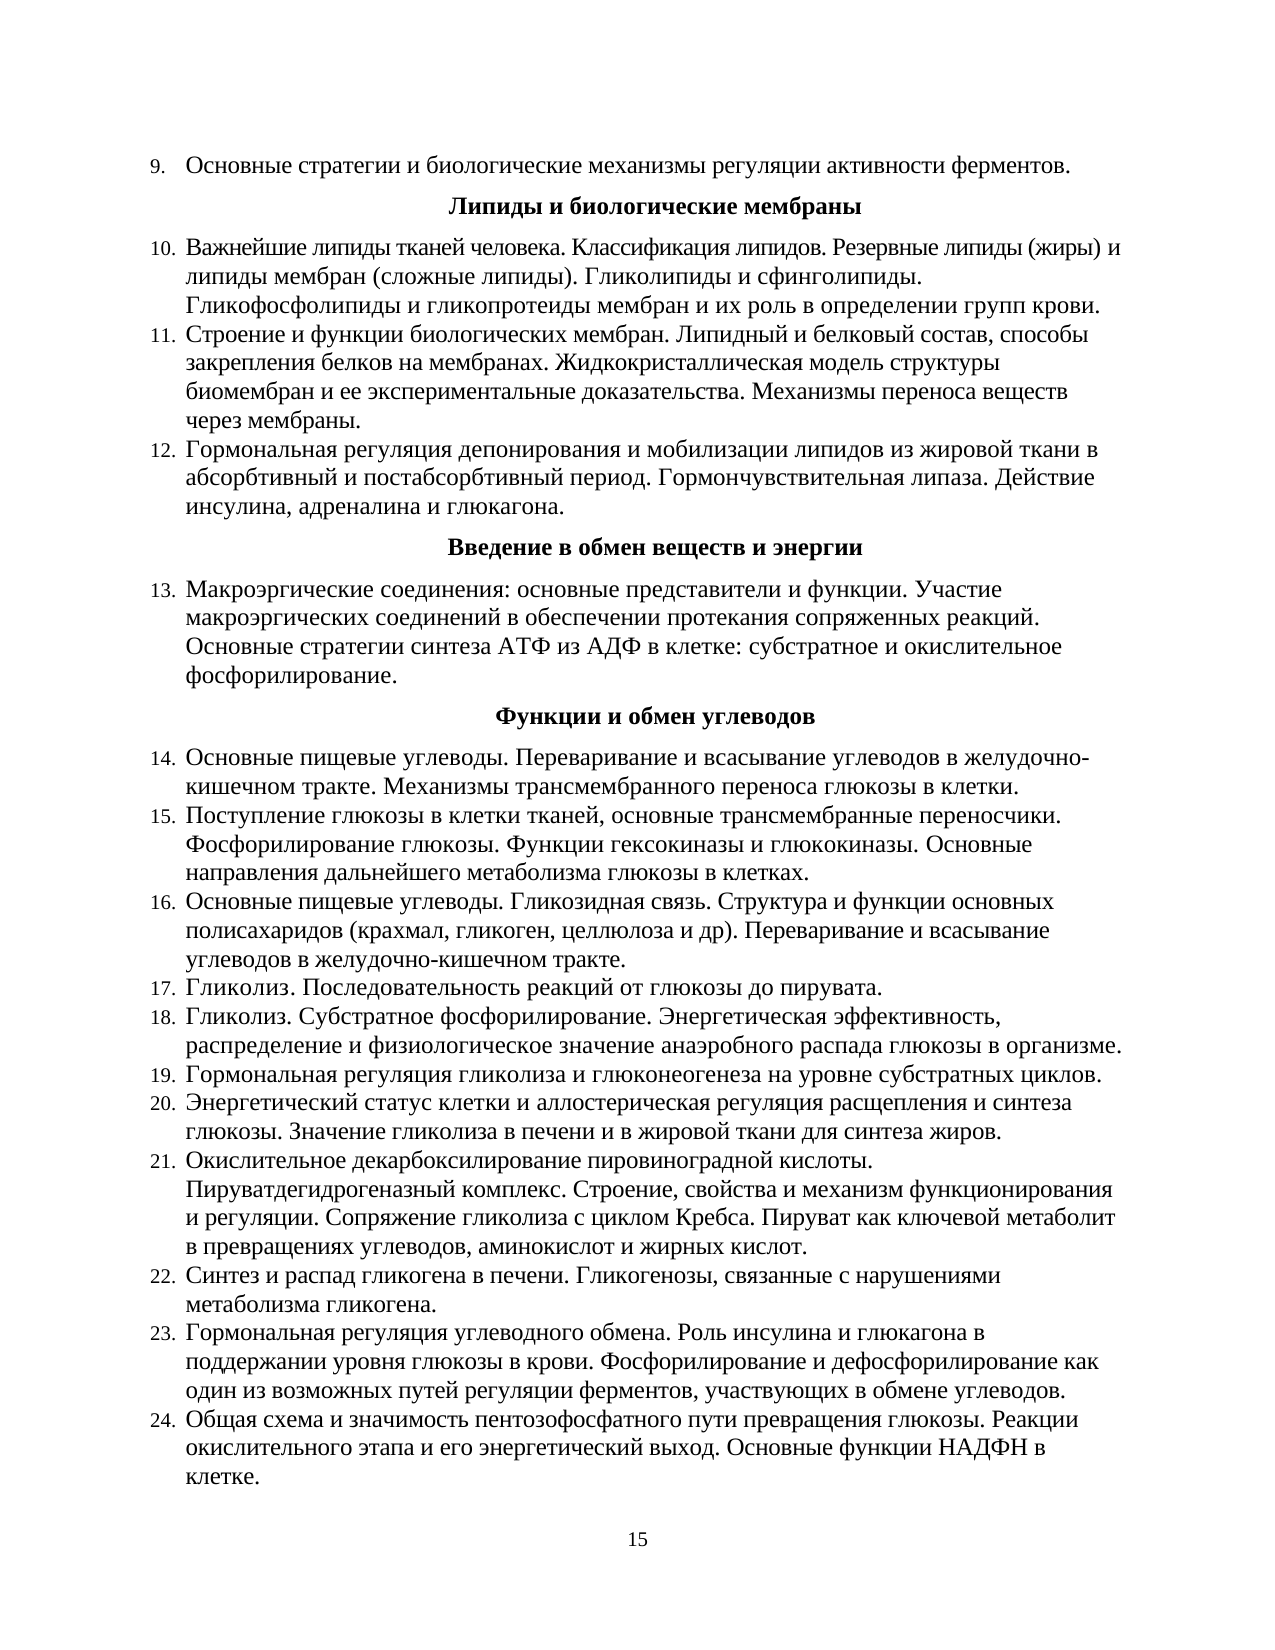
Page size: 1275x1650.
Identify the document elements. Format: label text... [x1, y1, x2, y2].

list Синтез и распад гликогена в печени. Гликогенозы, связанные с нарушениями метаболизма гликогена. [150, 1260, 1125, 1317]
list Основные пищевые углеводы. Гликозидная связь. Структура и функции основных полисахаридов (крахмал, гликоген, целлюлоза и др). Переваривание и всасывание углеводов в желудочно-кишечном тракте. [150, 886, 1125, 972]
list Гормональная регуляция углеводного обмена. Роль инсулина и глюкагона в поддержании уровня глюкозы в крови. Фосфорилирование и дефосфорилирование как один из возможных путей регуляции ферментов, участвующих в обмене углеводов. [150, 1317, 1125, 1404]
list Липиды и биологические мембраны [185, 191, 1125, 220]
subtitle Функции и обмен углеводов [185, 701, 1125, 730]
list Поступление глюкозы в клетки тканей, основные трансмембранные переносчики. Фосфорилирование глюкозы. Функции гексокиназы и глюкокиназы. Основные направления дальнейшего метаболизма глюкозы в клетках. [150, 800, 1125, 886]
list Строение и функции биологических мембран. Липидный и белковый состав, способы закрепления белков на мембранах. Жидкокристаллическая модель структуры биомембран и ее экспериментальные доказательства. Механизмы переноса веществ через мембраны. [150, 319, 1125, 434]
list Гормональная регуляция гликолиза и глюконеогенеза на уровне субстратных циклов. [150, 1059, 1125, 1087]
list Основные стратегии и биологические механизмы регуляции активности ферментов. [150, 150, 1125, 179]
list Гликолиз. Субстратное фосфорилирование. Энергетическая эффективность, распределение и физиологическое значение анаэробного распада глюкозы в организме. [150, 1001, 1125, 1059]
list Окислительное декарбоксилирование пировиноградной кислоты. Пируватдегидрогеназный комплекс. Строение, свойства и механизм функционирования и регуляции. Сопряжение гликолиза с циклом Кребса. Пируват как ключевой метаболит в превращениях углеводов, аминокислот и жирных кислот. [150, 1145, 1125, 1260]
subtitle Введение в обмен веществ и энергии [185, 532, 1125, 561]
list Гликолиз. Последовательность реакций от глюкозы до пирувата. [150, 972, 1125, 1001]
list Общая схема и значимость пентозофосфатного пути превращения глюкозы. Реакции окислительного этапа и его энергетический выход. Основные функции НАДФН в клетке. [150, 1404, 1125, 1490]
list Макроэргические соединения: основные представители и функции. Участие макроэргических соединений в обеспечении протекания сопряженных реакций. Основные стратегии синтеза АТФ из АДФ в клетке: субстратное и окислительное фосфорилирование. [150, 574, 1125, 689]
list Энергетический статус клетки и аллостерическая регуляция расщепления и синтеза глюкозы. Значение гликолиза в печени и в жировой ткани для синтеза жиров. [150, 1087, 1125, 1145]
list Основные пищевые углеводы. Переваривание и всасывание углеводов в желудочно-кишечном тракте. Механизмы трансмембранного переноса глюкозы в клетки. [150, 742, 1125, 800]
list Важнейшие липиды тканей человека. Классификация липидов. Резервные липиды (жиры) и липиды мембран (сложные липиды). Гликолипиды и сфинголипиды. Гликофосфолипиды и гликопротеиды мембран и их роль в определении групп крови. [150, 232, 1125, 319]
list Гормональная регуляция депонирования и мобилизации липидов из жировой ткани в абсорбтивный и постабсорбтивный период. Гормончувствительная липаза. Действие инсулина, адреналина и глюкагона. [150, 434, 1125, 520]
